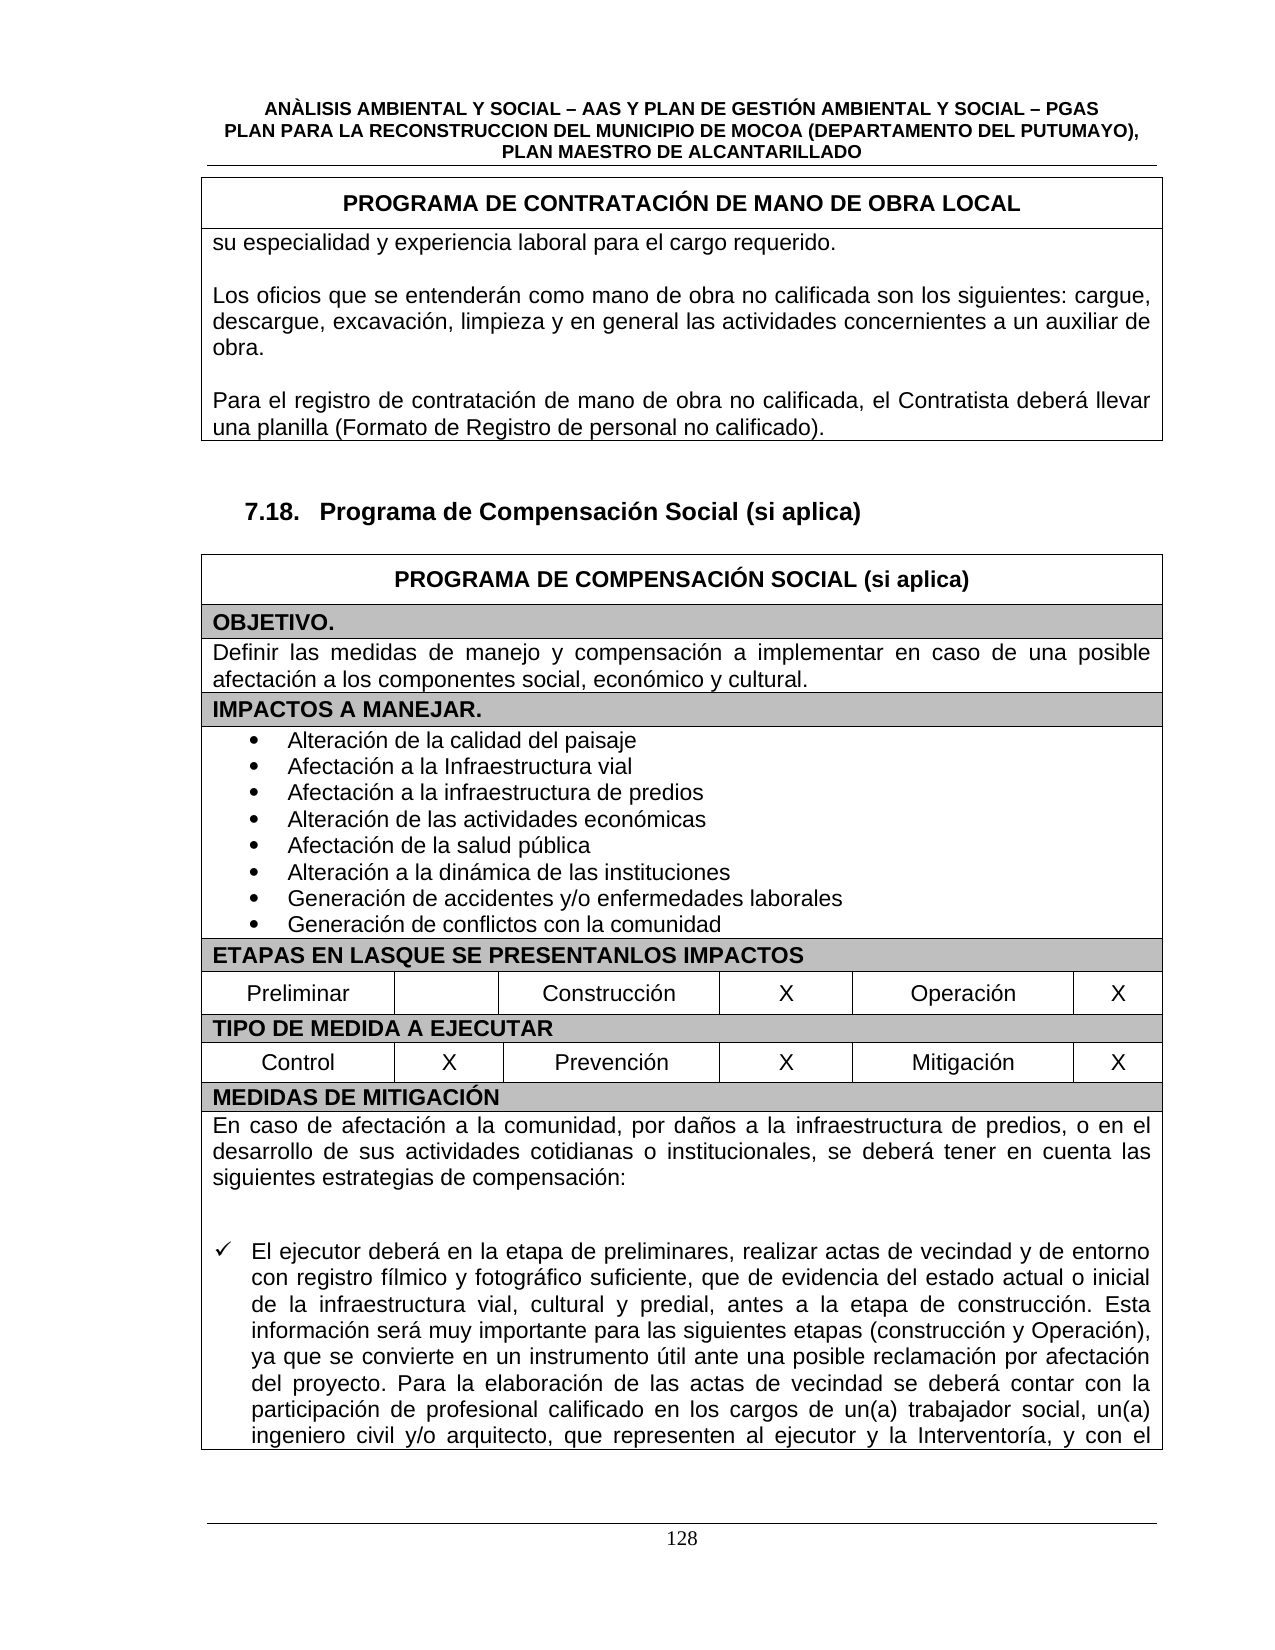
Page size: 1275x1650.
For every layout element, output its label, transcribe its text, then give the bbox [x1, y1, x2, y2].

table_cell X [1074, 972, 1162, 1014]
table_cell Construcción [499, 972, 719, 1014]
table_cell Alteración de la calidad del paisaje Afectación a la Infraestructura vial Afectación a la infraestructura de predios Alteración de las actividades económicas Afectación de la salud pública Alteración a la dinámica de las instituciones Generación de accidentes y/o enfermedades laborales Generación de conflictos con la comunidad [202, 727, 1162, 937]
table_cell [395, 972, 498, 1014]
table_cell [202, 229, 1162, 440]
table_cell IMPACTOS A MANEJAR. [202, 693, 1162, 726]
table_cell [202, 1112, 1162, 1449]
table_cell X [395, 1043, 503, 1082]
table_cell Mitigación [853, 1043, 1073, 1082]
table_cell ETAPAS EN LASQUE SE PRESENTANLOS IMPACTOS [202, 939, 1162, 971]
table_cell Operación [853, 972, 1073, 1014]
table_cell X [720, 972, 852, 1014]
table_header PROGRAMA DE COMPENSACIÓN SOCIAL (si aplica) [202, 555, 1162, 604]
table_cell X [1074, 1043, 1162, 1082]
table_cell TIPO DE MEDIDA A EJECUTAR [202, 1015, 1162, 1042]
table_cell Preliminar [202, 972, 394, 1014]
table_cell Prevención [504, 1043, 719, 1082]
table_cell OBJETIVO. [202, 605, 1162, 638]
subtitle Programa de Compensación Social (si aplica) [244, 497, 1157, 526]
table_cell X [720, 1043, 852, 1082]
table_cell Control [202, 1043, 394, 1082]
table_cell Definir las medidas de manejo y compensación a implementar en caso de una posible afectación a los componentes social, económico y cultural. [202, 639, 1162, 692]
table_header PROGRAMA DE CONTRATACIÓN DE MANO DE OBRA LOCAL [202, 178, 1162, 228]
table_cell MEDIDAS DE MITIGACIÓN [202, 1083, 1162, 1111]
